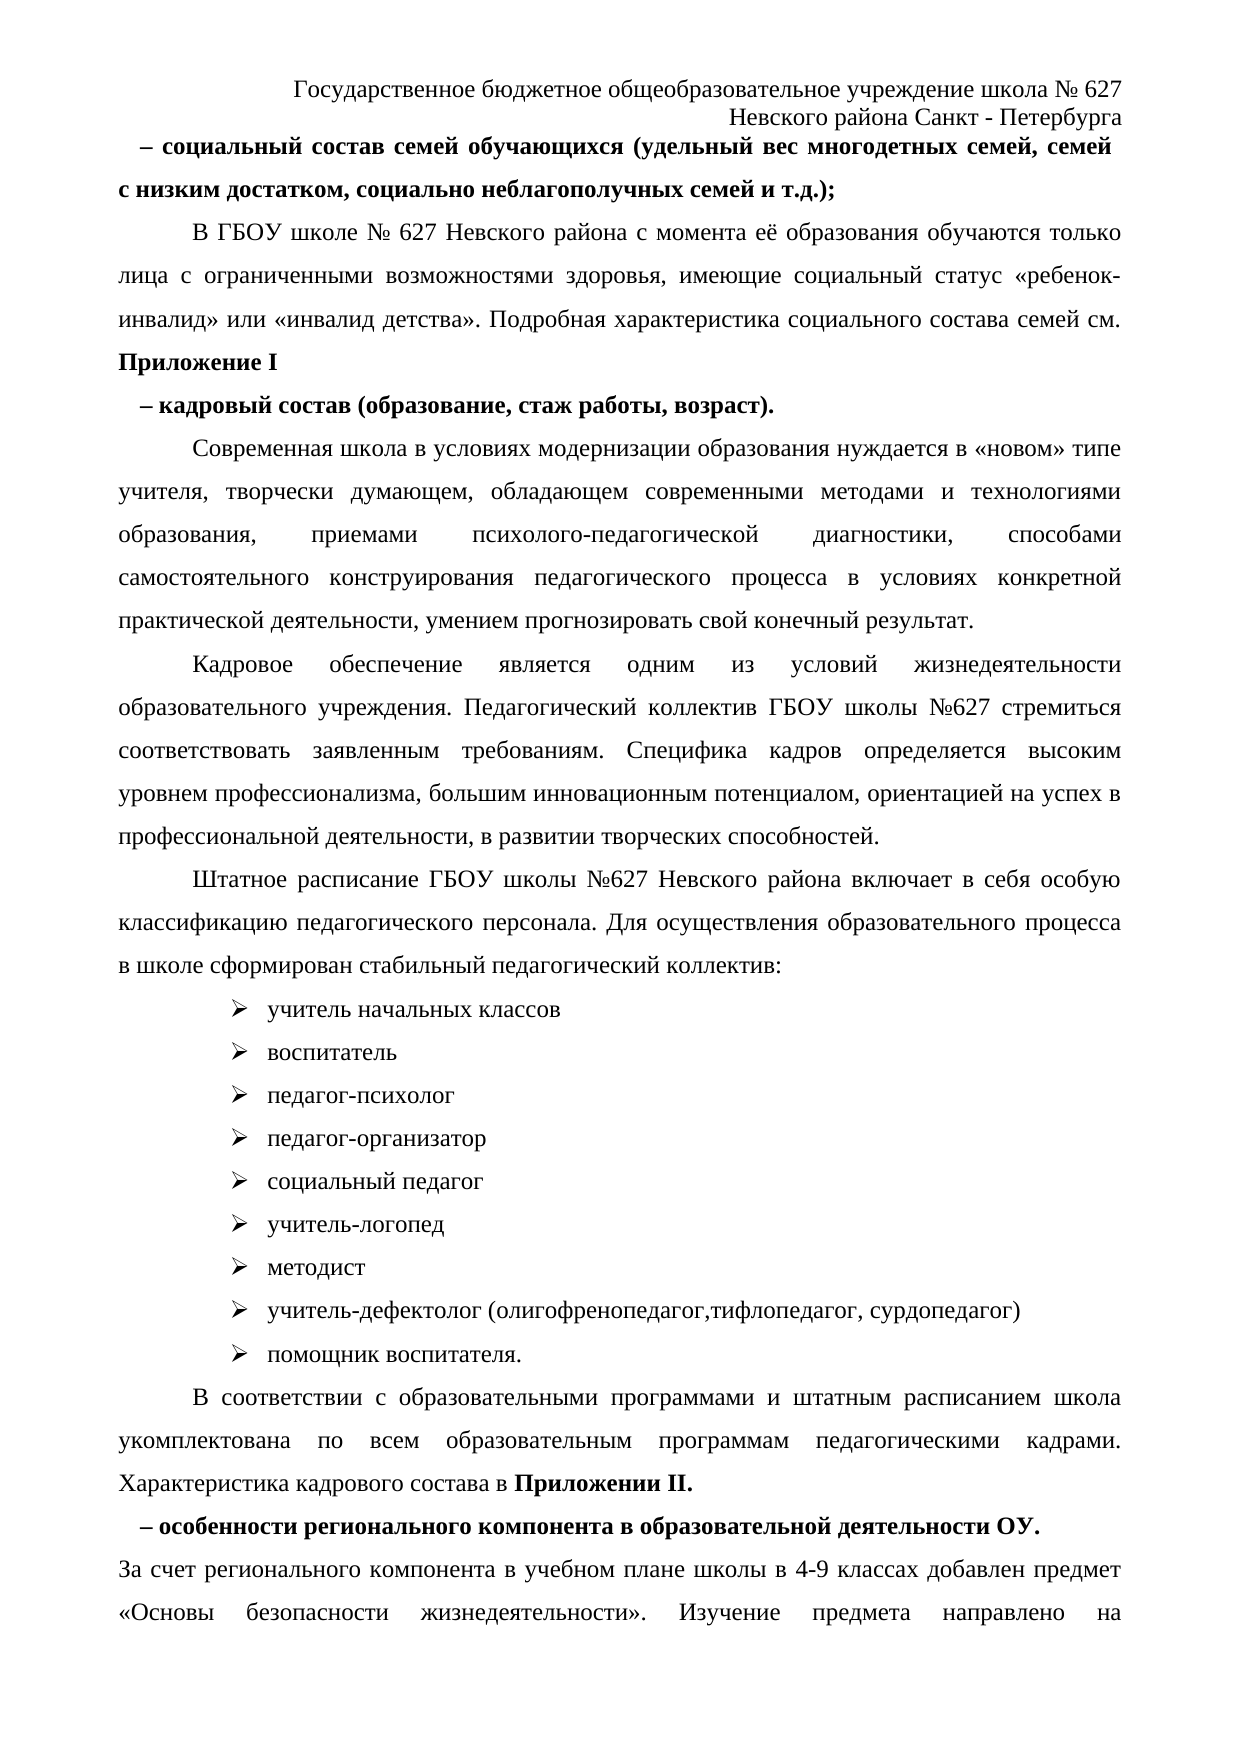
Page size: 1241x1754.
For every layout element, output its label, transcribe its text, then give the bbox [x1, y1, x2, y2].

list помощник воспитателя. [229, 1339, 1122, 1367]
text – особенности регионального компонента в образовательной деятельности ОУ. [118, 1511, 1122, 1540]
list педагог-организатор [229, 1123, 1122, 1152]
list социальный педагог [229, 1166, 1122, 1195]
list педагог-психолог [229, 1080, 1122, 1109]
list учитель начальных классов [229, 994, 1122, 1022]
text В ГБОУ школе № 627 Невского района с момента её образования обучаются только лица с ограниченными возможностями здоровья, имеющие социальный статус «ребенок-инвалид» или «инвалид детства». Подробная характеристика социального состава семей см. Приложение I [118, 217, 1122, 376]
text Кадровое обеспечение является одним из условий жизнедеятельности образовательного учреждения. Педагогический коллектив ГБОУ школы №627 стремиться соответствовать заявленным требованиям. Специфика кадров определяется высоким уровнем профессионализма, большим инновационным потенциалом, ориентацией на успех в профессиональной деятельности, в развитии творческих способностей. [118, 649, 1122, 850]
list воспитатель [229, 1037, 1122, 1066]
list методист [229, 1252, 1122, 1281]
text Современная школа в условиях модернизации образования нуждается в «новом» типе учителя, творчески думающем, обладающем современными методами и технологиями образования, приемами психолого-педагогической диагностики, способами самостоятельного конструирования педагогического процесса в условиях конкретной практической деятельности, умением прогнозировать свой конечный результат. [118, 433, 1122, 634]
list учитель-логопед [229, 1209, 1122, 1238]
text В соответствии с образовательными программами и штатным расписанием школа укомплектована по всем образовательным программам педагогическими кадрами. Характеристика кадрового состава в Приложении II. [118, 1382, 1122, 1497]
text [118, 1554, 1122, 1626]
list – социальный состав семей обучающихся (удельный вес многодетных семей, семей с низким достатком, социально неблагополучных семей и т.д.); [118, 131, 1122, 203]
text Штатное расписание ГБОУ школы №627 Невского района включает в себя особую классификацию педагогического персонала. Для осуществления образовательного процесса в школе сформирован стабильный педагогический коллектив: [118, 864, 1122, 979]
list учитель-дефектолог (олигофренопедагог,тифлопедагог, сурдопедагог) [229, 1296, 1122, 1324]
list – кадровый состав (образование, стаж работы, возраст). [118, 390, 1122, 419]
